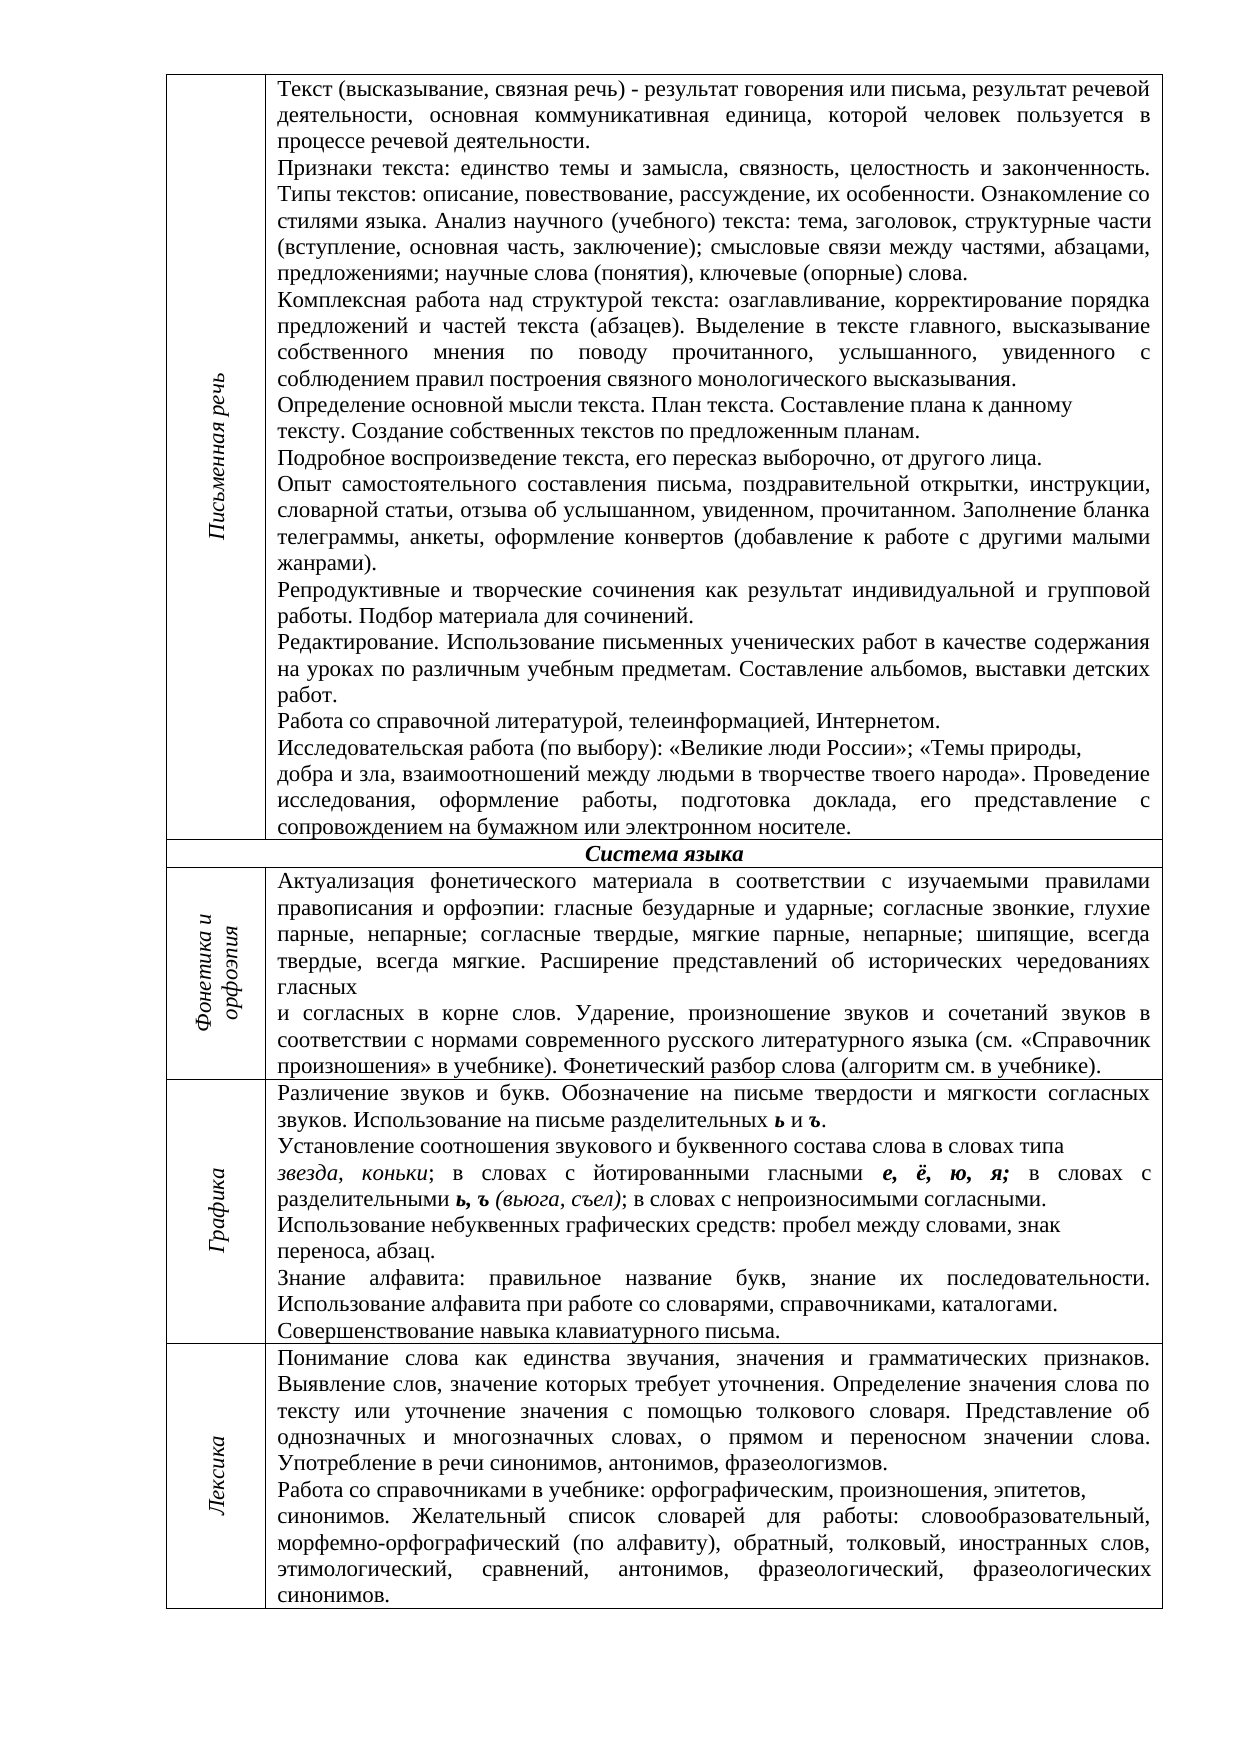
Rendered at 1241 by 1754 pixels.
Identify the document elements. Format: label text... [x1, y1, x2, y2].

table_cell Понимание слова как единства звучания, значения и грамматических признаков. Выявление слов, значение которых требует уточнения. Определение значения слова по тексту или уточнение значения с помощью толкового словаря. Представление об однозначных и многозначных словах, о прямом и переносном значении слова. Употребление в речи синонимов, антонимов, фразеологизмов. Работа со справочниками в учебнике: орфографическим, произношения, эпитетов, синонимов. Желательный список словарей для работы: словообразовательный, морфемно-орфографический (по алфавиту), обратный, толковый, иностранных слов, этимологический, сравнений, антонимов, фразеологический, фразеологических синонимов. [266, 1344, 1162, 1608]
table_cell Текст (высказывание, связная речь) - результат говорения или письма, результат речевой деятельности, основная коммуникативная единица, которой человек пользуется в процессе речевой деятельности. Признаки текста: единство темы и замысла, связность, целостность и законченность. Типы текстов: описание, повествование, рассуждение, их особенности. Ознакомление со стилями языка. Анализ научного (учебного) текста: тема, заголовок, структурные части (вступление, основная часть, заключение); смысловые связи между частями, абзацами, предложениями; научные слова (понятия), ключевые (опорные) слова. Комплексная работа над структурой текста: озаглавливание, корректирование порядка предложений и частей текста (абзацев). Выделение в тексте главного, высказывание собственного мнения по поводу прочитанного, услышанного, увиденного с соблюдением правил построения связного монологического высказывания. Определение основной мысли текста. План текста. Составление плана к данному тексту. Создание собственных текстов по предложенным планам. Подробное воспроизведение текста, его пересказ выборочно, от другого лица. Опыт самостоятельного составления письма, поздравительной открытки, инструкции, словарной статьи, отзыва об услышанном, увиденном, прочитанном. Заполнение бланка телеграммы, анкеты, оформление конвертов (добавление к работе с другими малыми жанрами). Репродуктивные и творческие сочинения как результат индивидуальной и групповой работы. Подбор материала для сочинений. Редактирование. Использование письменных ученических работ в качестве содержания на уроках по различным учебным предметам. Составление альбомов, выставки детских работ. Работа со справочной литературой, телеинформацией, Интернетом. Исследовательская работа (по выбору): «Великие люди России»; «Темы природы, добра и зла, взаимоотношений между людьми в творчестве твоего народа». Проведение исследования, оформление работы, подготовка доклада, его представление с сопровождением на бумажном или электронном носителе. [266, 75, 1162, 839]
table_cell Фонетика и орфоэпия [167, 868, 265, 1078]
table_cell Различение звуков и букв. Обозначение на письме твердости и мягкости согласных звуков. Использование на письме разделительных ь и ъ. Установление соотношения звукового и буквенного состава слова в словах типа звезда, коньки; в словах с йотированными гласными е, ё, ю, я; в словах с разделительными ь, ъ (вьюга, съел); в словах с непроизносимыми согласными. Использование небуквенных графических средств: пробел между словами, знак переноса, абзац. Знание алфавита: правильное название букв, знание их последовательности. Использование алфавита при работе со словарями, справочниками, каталогами. Совершенствование навыка клавиатурного письма. [266, 1080, 1162, 1343]
table_cell Графика [167, 1080, 265, 1343]
table_cell Система языка [167, 840, 1162, 867]
table_cell Лексика [167, 1344, 265, 1608]
table_cell Актуализация фонетического материала в соответствии с изучаемыми правилами правописания и орфоэпии: гласные безударные и ударные; согласные звонкие, глухие парные, непарные; согласные твердые, мягкие парные, непарные; шипящие, всегда твердые, всегда мягкие. Расширение представлений об исторических чередованиях гласных и согласных в корне слов. Ударение, произношение звуков и сочетаний звуков в соответствии с нормами современного русского литературного языка (см. «Справочник произношения» в учебнике). Фонетический разбор слова (алгоритм см. в учебнике). [266, 868, 1162, 1078]
table_cell Письменная речь [167, 75, 265, 839]
